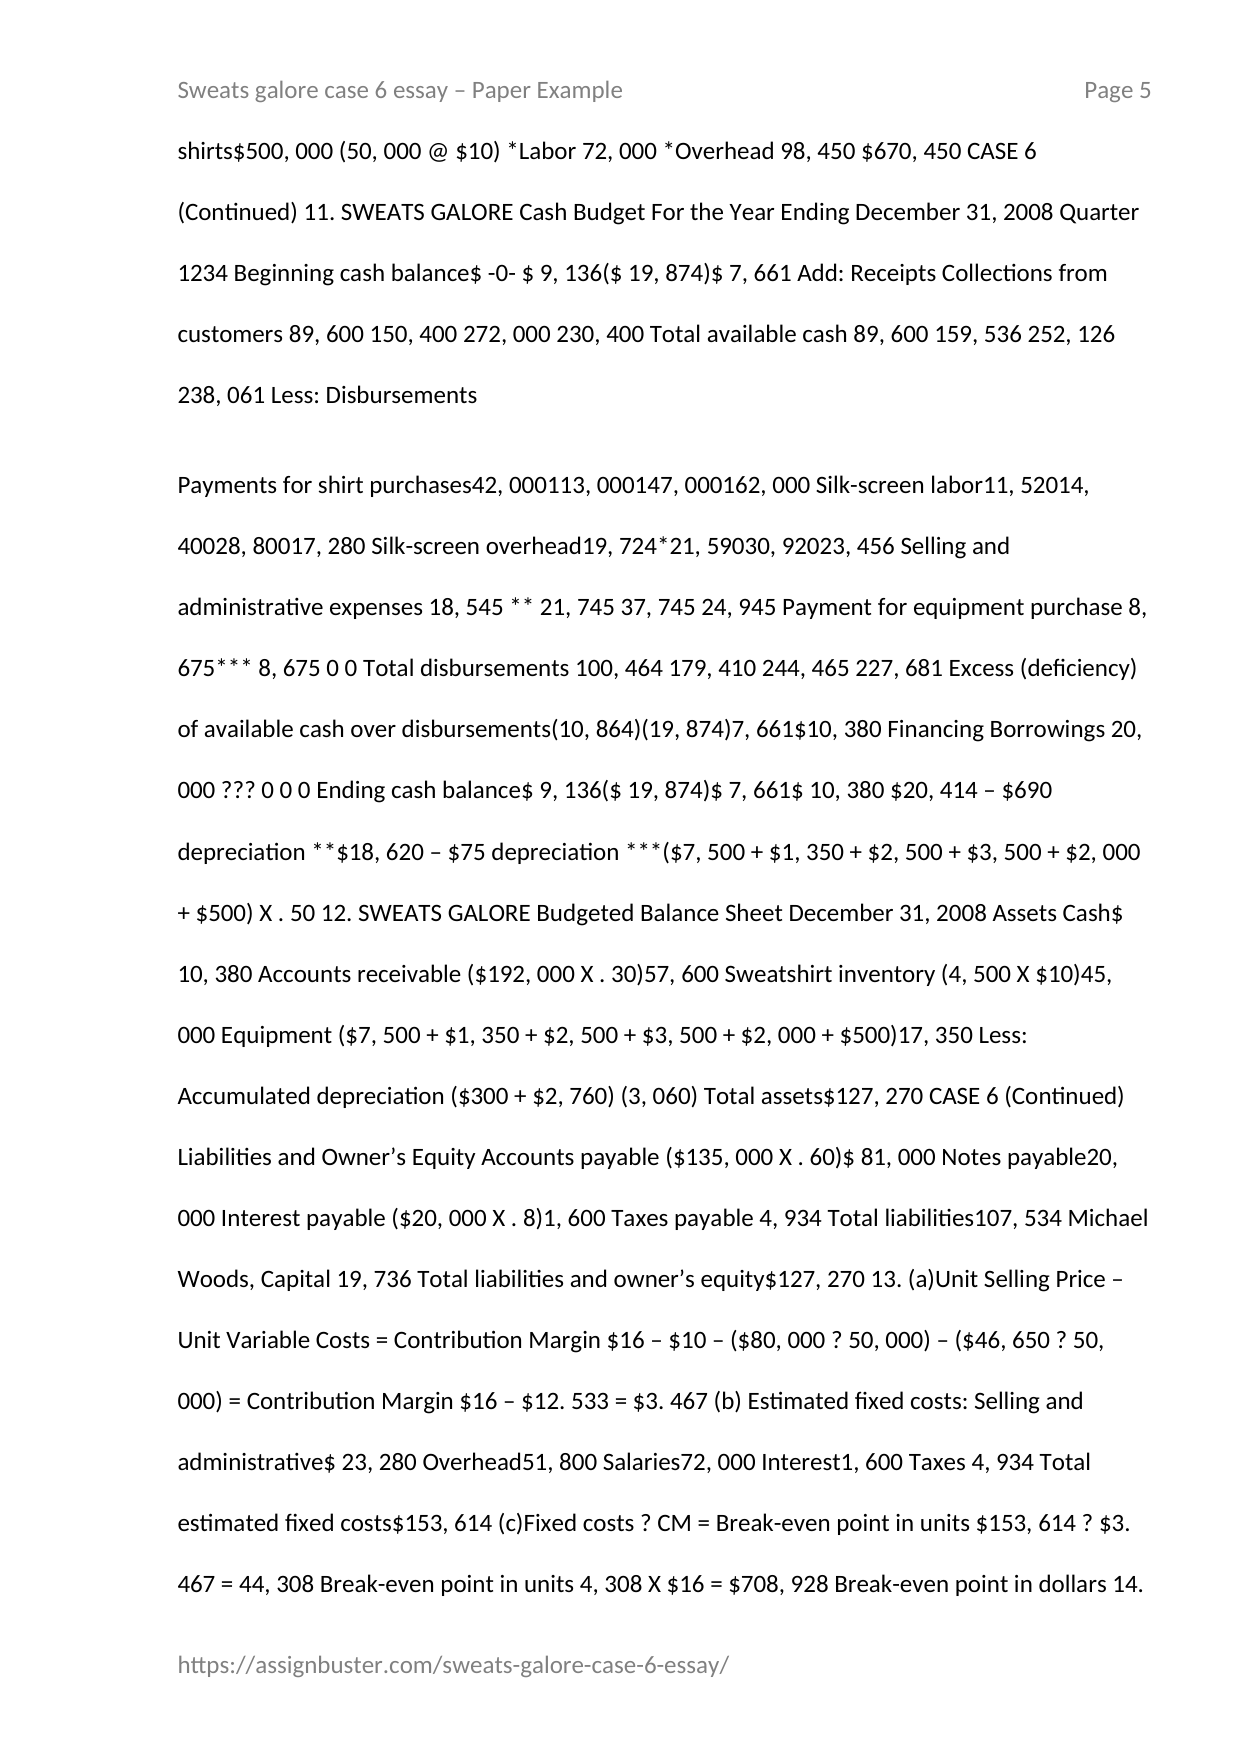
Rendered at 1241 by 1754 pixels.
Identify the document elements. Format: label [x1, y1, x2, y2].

text [177, 135, 1152, 409]
text [177, 469, 1152, 1599]
